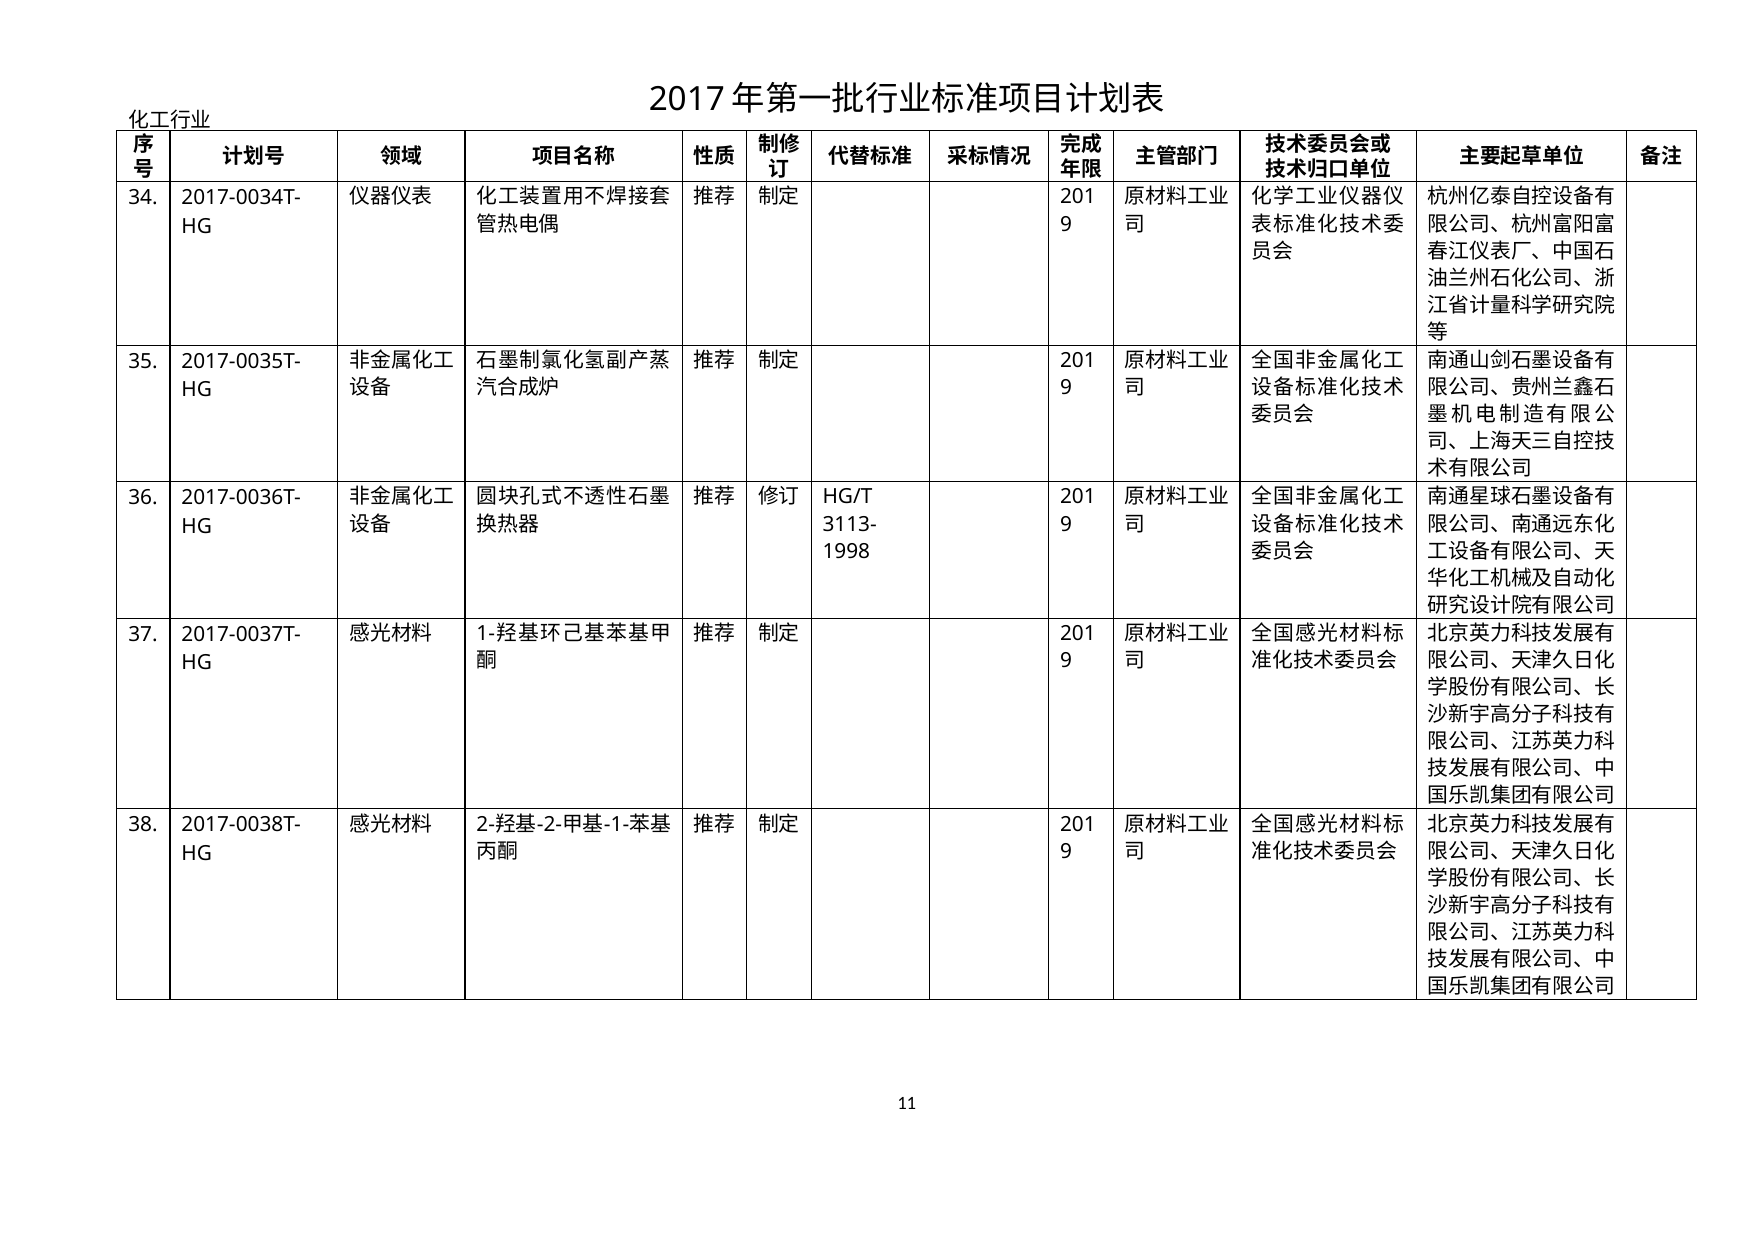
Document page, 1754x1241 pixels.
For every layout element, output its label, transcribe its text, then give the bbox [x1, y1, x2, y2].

table_cell 推荐 [683, 482, 746, 618]
table_cell 感光材料 [338, 619, 464, 808]
table_cell 原材料工业司 [1114, 619, 1239, 808]
table_cell 石墨制氯化氢副产蒸汽合成炉 [466, 346, 682, 481]
table_cell [1627, 809, 1696, 999]
table_cell 原材料工业司 [1114, 482, 1239, 618]
table_cell 2019 [1049, 619, 1113, 808]
table_cell [117, 482, 169, 618]
table_cell 1-羟基环己基苯基甲酮 [466, 619, 682, 808]
table_cell [930, 809, 1048, 999]
table_cell [117, 619, 169, 808]
table_cell 制定 [747, 619, 811, 808]
table_cell 性质 [683, 131, 746, 181]
table_cell 仪器仪表 [338, 182, 464, 345]
table_cell 2019 [1049, 346, 1113, 481]
table_cell [930, 182, 1048, 345]
table_cell [117, 809, 169, 999]
table_cell [117, 182, 169, 345]
table_cell 2017-0036T-HG [171, 482, 337, 618]
table_cell [812, 619, 929, 808]
table_cell 领域 [338, 131, 464, 181]
table_cell [1627, 482, 1696, 618]
table_cell 非金属化工设备 [338, 482, 464, 618]
table_cell 杭州亿泰自控设备有限公司、杭州富阳富春江仪表厂、中国石油兰州石化公司、浙江省计量科学研究院等 [1417, 182, 1626, 345]
table_cell 南通山剑石墨设备有限公司、贵州兰鑫石墨机电制造有限公司、上海天三自控技术有限公司 [1417, 346, 1626, 481]
table_cell [812, 346, 929, 481]
table_cell [117, 346, 169, 481]
table_cell 北京英力科技发展有限公司、天津久日化学股份有限公司、长沙新宇高分子科技有限公司、江苏英力科技发展有限公司、中国乐凯集团有限公司 [1417, 809, 1626, 999]
table_cell 完成 年限 [1049, 131, 1113, 181]
table_cell 化学工业仪器仪表标准化技术委员会 [1241, 182, 1416, 345]
table_cell 全国感光材料标准化技术委员会 [1241, 619, 1416, 808]
table_cell 序号 [117, 131, 169, 181]
table_cell 推荐 [683, 809, 746, 999]
table_cell [812, 809, 929, 999]
table_cell 计划号 [171, 131, 337, 181]
table_cell 制修 订 [747, 131, 811, 181]
table_cell [1627, 619, 1696, 808]
table_cell 2019 [1049, 182, 1113, 345]
table_cell 感光材料 [338, 809, 464, 999]
table_cell 2019 [1049, 482, 1113, 618]
table_cell 2019 [1049, 809, 1113, 999]
table_cell [1627, 182, 1696, 345]
table_cell 2-羟基-2-甲基-1-苯基丙酮 [466, 809, 682, 999]
table_cell 圆块孔式不透性石墨换热器 [466, 482, 682, 618]
table_cell 备注 [1627, 131, 1696, 181]
table_cell 推荐 [683, 182, 746, 345]
table_cell 2017-0035T-HG [171, 346, 337, 481]
table_cell [812, 182, 929, 345]
table_cell 全国非金属化工设备标准化技术委员会 [1241, 482, 1416, 618]
table_cell 制定 [747, 809, 811, 999]
table_cell 北京英力科技发展有限公司、天津久日化学股份有限公司、长沙新宇高分子科技有限公司、江苏英力科技发展有限公司、中国乐凯集团有限公司 [1417, 619, 1626, 808]
table_cell [930, 619, 1048, 808]
table_cell [930, 346, 1048, 481]
table_cell 全国感光材料标准化技术委员会 [1241, 809, 1416, 999]
table_cell 修订 [747, 482, 811, 618]
table_cell 非金属化工设备 [338, 346, 464, 481]
table_cell 技术委员会或 技术归口单位 [1241, 131, 1416, 181]
table_cell 采标情况 [930, 131, 1048, 181]
table_cell 推荐 [683, 346, 746, 481]
table_cell 推荐 [683, 619, 746, 808]
table_cell [930, 482, 1048, 618]
table_cell 2017-0034T-HG [171, 182, 337, 345]
table_cell 原材料工业司 [1114, 346, 1239, 481]
table_cell 制定 [747, 346, 811, 481]
table_cell [1627, 346, 1696, 481]
table_cell 2017-0037T-HG [171, 619, 337, 808]
table_cell 制定 [747, 182, 811, 345]
table_cell 原材料工业司 [1114, 182, 1239, 345]
table_cell 全国非金属化工设备标准化技术委员会 [1241, 346, 1416, 481]
table_cell HG/T 3113-1998 [812, 482, 929, 618]
table_cell 南通星球石墨设备有限公司、南通远东化工设备有限公司、天华化工机械及自动化研究设计院有限公司 [1417, 482, 1626, 618]
table_cell 主要起草单位 [1417, 131, 1626, 181]
table_cell 原材料工业司 [1114, 809, 1239, 999]
table_cell 化工装置用不焊接套管热电偶 [466, 182, 682, 345]
table_cell 代替标准 [812, 131, 929, 181]
table_header 2017年第一批行业标准项目计划表 化工行业 [117, 91, 1696, 130]
table_cell 主管部门 [1114, 131, 1239, 181]
table_cell 项目名称 [466, 131, 682, 181]
table_cell 2017-0038T-HG [171, 809, 337, 999]
